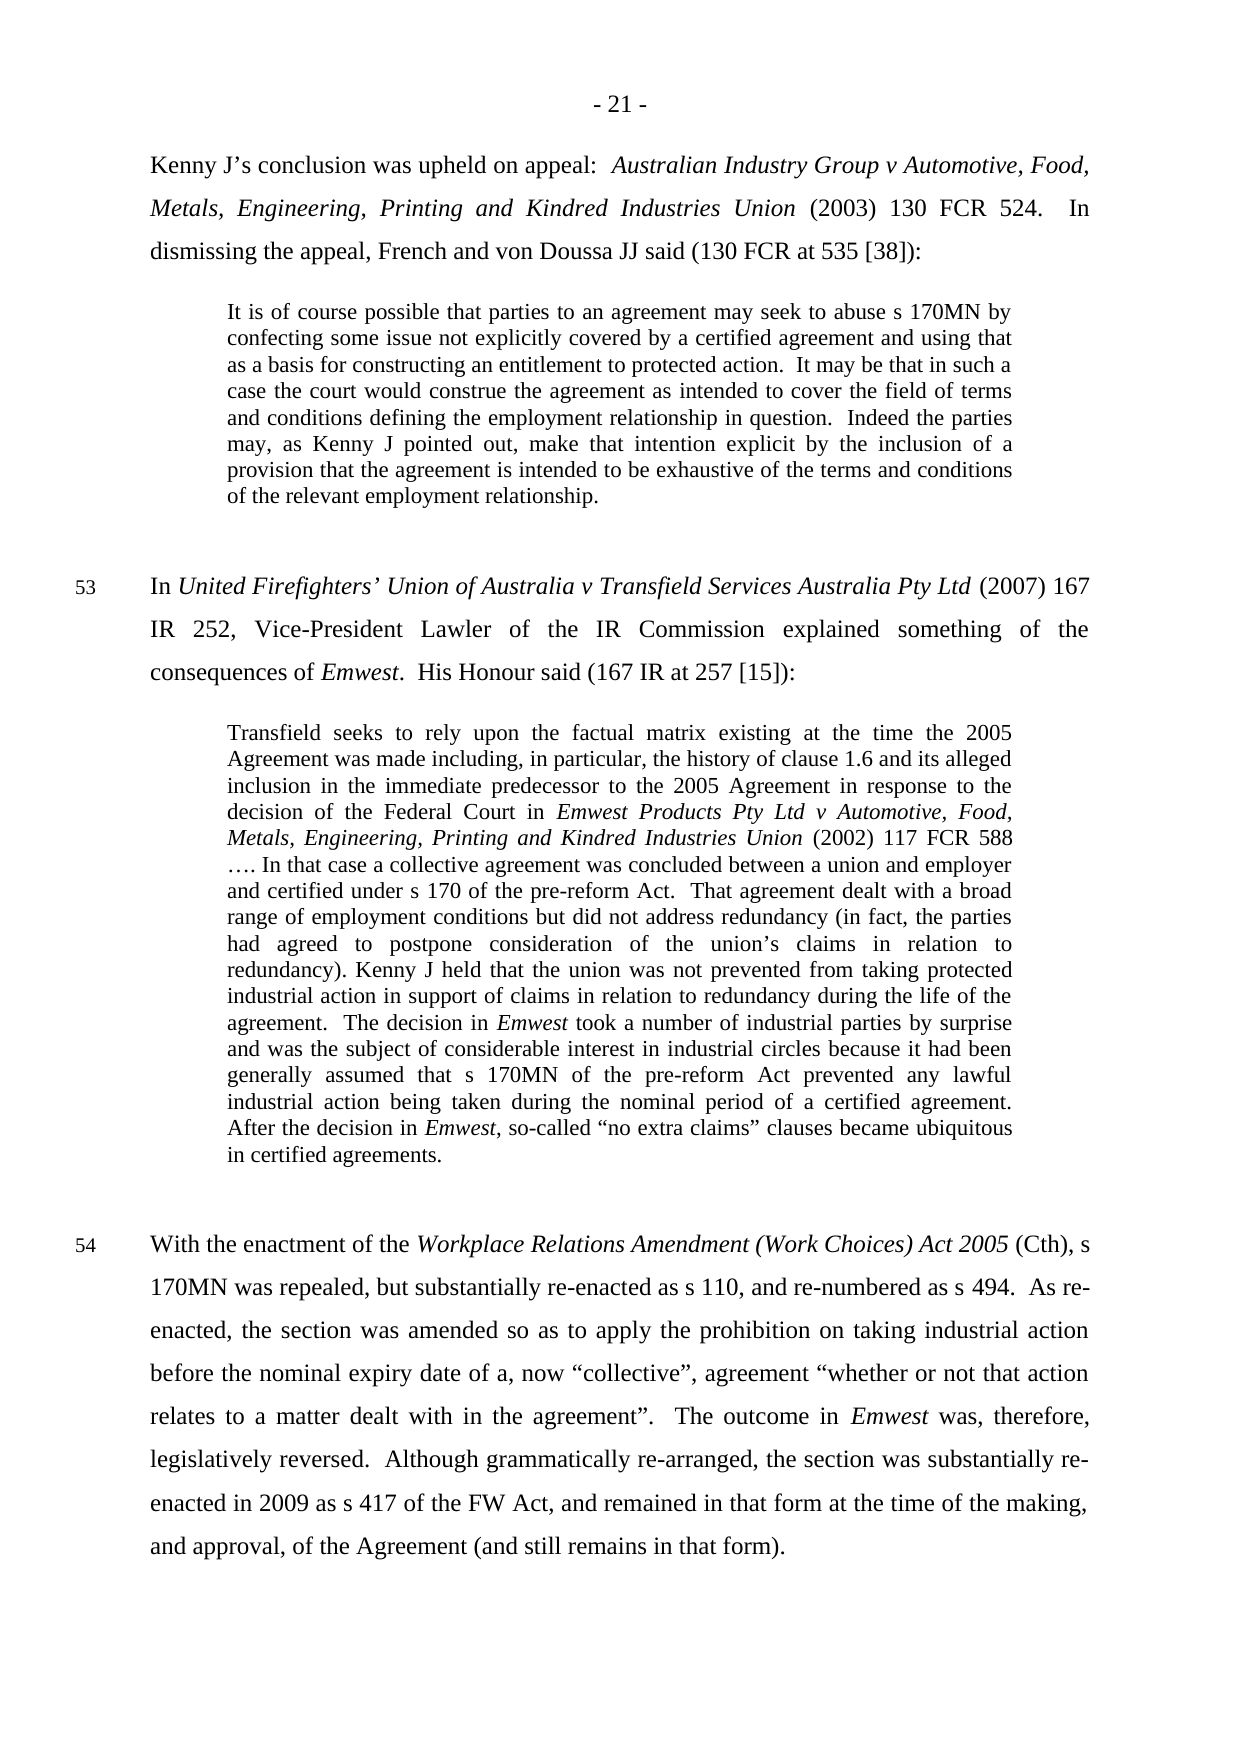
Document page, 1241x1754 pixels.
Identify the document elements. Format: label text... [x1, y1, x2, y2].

text Kenny J’s conclusion was upheld on appeal: Australian Industry Group v Automotive, Food, Metals, Engineering, Printing and Kindred Industries Union (2003) 130 FCR 524. In dismissing the appeal, French and von Doussa JJ said (130 FCR at 535 [38]): [150, 150, 1090, 265]
text It is of course possible that parties to an agreement may seek to abuse s 170MN by confecting some issue not explicitly covered by a certified agreement and using that as a basis for constructing an entitlement to protected action. It may be that in such a case the court would construe the agreement as intended to cover the field of terms and conditions defining the employment relationship in question. Indeed the parties may, as Kenny J pointed out, make that intention explicit by the inclusion of a provision that the agreement is intended to be exhaustive of the terms and conditions of the relevant employment relationship. [227, 298, 1013, 509]
text With the enactment of the Workplace Relations Amendment (Work Choices) Act 2005 (Cth), s 170MN was repealed, but substantially re-enacted as s 110, and re-numbered as s 494. As re-enacted, the section was amended so as to apply the prohibition on taking industrial action before the nominal expiry date of a, now “collective”, agreement “whether or not that action relates to a matter dealt with in the agreement”. The outcome in Emwest was, therefore, legislatively reversed. Although grammatically re-arranged, the section was substantially re-enacted in 2009 as s 417 of the FW Act, and remained in that form at the time of the making, and approval, of the Agreement (and still remains in that form). [75, 1229, 1090, 1559]
text Transfield seeks to rely upon the factual matrix existing at the time the 2005 Agreement was made including, in particular, the history of clause 1.6 and its alleged inclusion in the immediate predecessor to the 2005 Agreement in response to the decision of the Federal Court in Emwest Products Pty Ltd v Automotive, Food, Metals, Engineering, Printing and Kindred Industries Union (2002) 117 FCR 588 …. In that case a collective agreement was concluded between a union and employer and certified under s 170 of the pre-reform Act. That agreement dealt with a broad range of employment conditions but did not address redundancy (in fact, the parties had agreed to postpone consideration of the union’s claims in relation to redundancy). Kenny J held that the union was not prevented from taking protected industrial action in support of claims in relation to redundancy during the life of the agreement. The decision in Emwest took a number of industrial parties by surprise and was the subject of considerable interest in industrial circles because it had been generally assumed that s 170MN of the pre-reform Act prevented any lawful industrial action being taken during the nominal period of a certified agreement. After the decision in Emwest, so-called “no extra claims” clauses became ubiquitous in certified agreements. [227, 719, 1013, 1167]
text In United Firefighters’ Union of Australia v Transfield Services Australia Pty Ltd (2007) 167 IR 252, Vice-President Lawler of the IR Commission explained something of the consequences of Emwest. His Honour said (167 IR at 257 [15]): [75, 571, 1090, 686]
